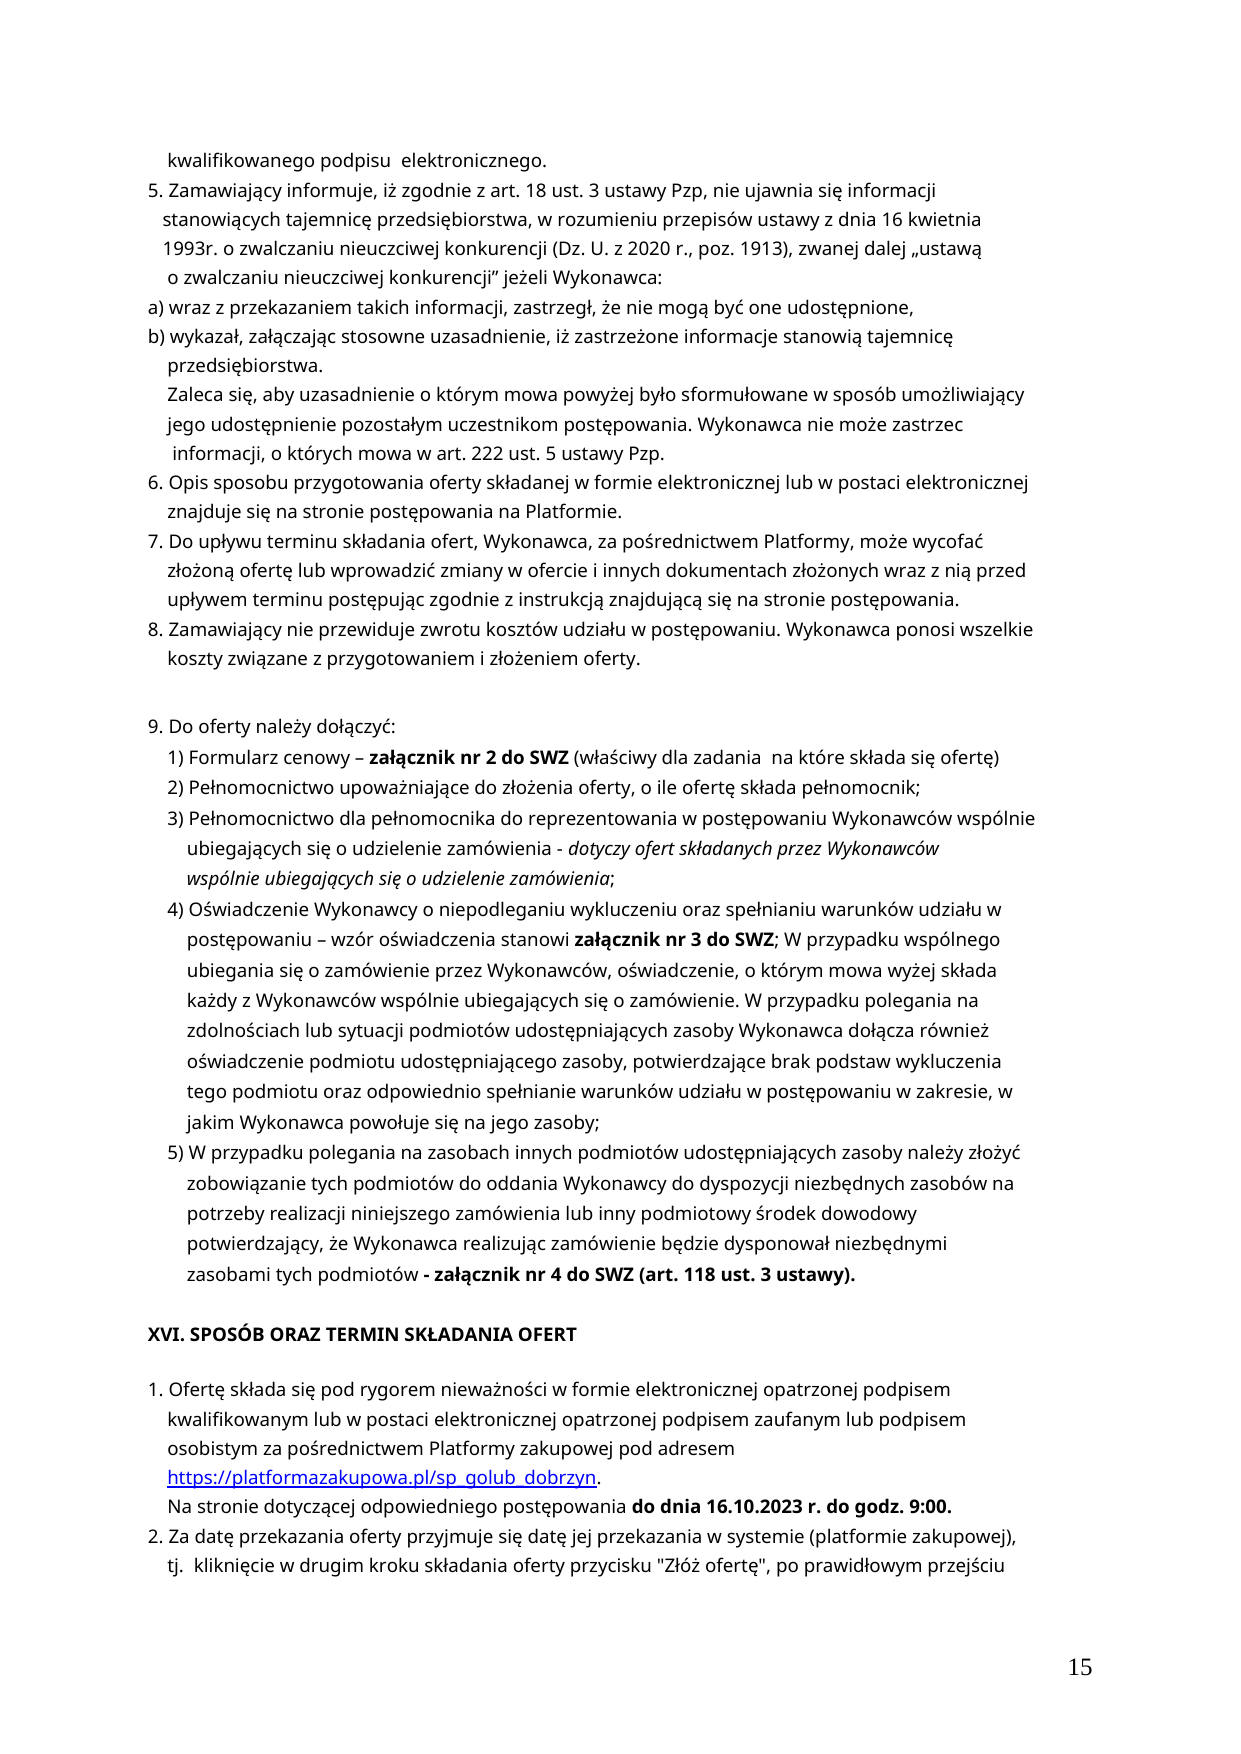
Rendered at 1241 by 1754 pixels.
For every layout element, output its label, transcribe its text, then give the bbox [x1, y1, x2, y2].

text zdolnościach lub sytuacji podmiotów udostępniających zasoby Wykonawca dołącza również [148, 1018, 1093, 1043]
text stanowiących tajemnicę przedsiębiorstwa, w rozumieniu przepisów ustawy z dnia 16 kwietnia [148, 206, 1093, 232]
text https://platformazakupowa.pl/sp_golub_dobrzyn. [148, 1464, 1093, 1490]
text 6. Opis sposobu przygotowania oferty składanej w formie elektronicznej lub w postaci elektronicznej [148, 469, 1093, 495]
text 7. Do upływu terminu składania ofert, Wykonawca, za pośrednictwem Platformy, może wycofać [148, 528, 1093, 554]
text postępowaniu – wzór oświadczenia stanowi załącznik nr 3 do SWZ; W przypadku wspólnego [148, 927, 1093, 952]
text oświadczenie podmiotu udostępniającego zasoby, potwierdzające brak podstaw wykluczenia [148, 1048, 1093, 1074]
text każdy z Wykonawców wspólnie ubiegających się o zamówienie. W przypadku polegania na [148, 987, 1093, 1013]
text znajduje się na stronie postępowania na Platformie. [148, 499, 1093, 524]
text potrzeby realizacji niniejszego zamówienia lub inny podmiotowy środek dowodowy [148, 1200, 1093, 1226]
text zobowiązanie tych podmiotów do oddania Wykonawcy do dyspozycji niezbędnych zasobów na [148, 1170, 1093, 1195]
text b) wykazał, załączając stosowne uzasadnienie, iż zastrzeżone informacje stanowią tajemnicę [148, 323, 1093, 349]
text 8. Zamawiający nie przewiduje zwrotu kosztów udziału w postępowaniu. Wykonawca ponosi wszelkie [148, 616, 1093, 641]
text tj. kliknięcie w drugim kroku składania oferty przycisku "Złóż ofertę", po prawidłowym przejściu [148, 1552, 1093, 1578]
text 1993r. o zwalczaniu nieuczciwej konkurencji (Dz. U. z 2020 r., poz. 1913), zwanej dalej „ustawą [148, 235, 1093, 261]
text ubiegających się o udzielenie zamówienia - dotyczy ofert składanych przez Wykonawców [148, 835, 1093, 861]
text 1. Ofertę składa się pod rygorem nieważności w formie elektronicznej opatrzonej podpisem [148, 1377, 1093, 1402]
text jego udostępnienie pozostałym uczestnikom postępowania. Wykonawca nie może zastrzec [148, 411, 1093, 437]
text a) wraz z przekazaniem takich informacji, zastrzegł, że nie mogą być one udostępnione, [148, 294, 1093, 319]
text 1) Formularz cenowy – załącznik nr 2 do SWZ (właściwy dla zadania na które składa się ofertę) [148, 744, 1093, 769]
text 9. Do oferty należy dołączyć: [148, 714, 1093, 739]
text 3) Pełnomocnictwo dla pełnomocnika do reprezentowania w postępowaniu Wykonawców wspólnie [148, 805, 1093, 830]
text 2) Pełnomocnictwo upoważniające do złożenia oferty, o ile ofertę składa pełnomocnik; [148, 774, 1093, 800]
text osobistym za pośrednictwem Platformy zakupowej pod adresem [148, 1435, 1093, 1461]
text o zwalczaniu nieuczciwej konkurencji” jeżeli Wykonawca: [148, 265, 1093, 290]
text 4) Oświadczenie Wykonawcy o niepodleganiu wykluczeniu oraz spełnianiu warunków udziału w [148, 896, 1093, 922]
text 5) W przypadku polegania na zasobach innych podmiotów udostępniających zasoby należy złożyć [148, 1139, 1093, 1165]
text potwierdzający, że Wykonawca realizując zamówienie będzie dysponował niezbędnymi [148, 1231, 1093, 1256]
text złożoną ofertę lub wprowadzić zmiany w ofercie i innych dokumentach złożonych wraz z nią przed [148, 557, 1093, 583]
text Na stronie dotyczącej odpowiedniego postępowania do dnia 16.10.2023 r. do godz. 9:00. [148, 1494, 1093, 1519]
text 2. Za datę przekazania oferty przyjmuje się datę jej przekazania w systemie (platformie zakupowej), [148, 1523, 1093, 1548]
text wspólnie ubiegających się o udzielenie zamówienia; [148, 866, 1093, 891]
text XVI. SPOSÓB ORAZ TERMIN SKŁADANIA OFERT [148, 1322, 1093, 1347]
text upływem terminu postępując zgodnie z instrukcją znajdującą się na stronie postępowania. [148, 587, 1093, 612]
text koszty związane z przygotowaniem i złożeniem oferty. [148, 645, 1093, 671]
text ubiegania się o zamówienie przez Wykonawców, oświadczenie, o którym mowa wyżej składa [148, 957, 1093, 982]
text przedsiębiorstwa. [148, 352, 1093, 378]
text tego podmiotu oraz odpowiednio spełnianie warunków udziału w postępowaniu w zakresie, w [148, 1079, 1093, 1104]
text kwalifikowanym lub w postaci elektronicznej opatrzonej podpisem zaufanym lub podpisem [148, 1406, 1093, 1431]
text 5. Zamawiający informuje, iż zgodnie z art. 18 ust. 3 ustawy Pzp, nie ujawnia się informacji [148, 177, 1093, 202]
text jakim Wykonawca powołuje się na jego zasoby; [148, 1109, 1093, 1134]
text informacji, o których mowa w art. 222 ust. 5 ustawy Pzp. [148, 440, 1093, 466]
text zasobami tych podmiotów - załącznik nr 4 do SWZ (art. 118 ust. 3 ustawy). [148, 1261, 1093, 1287]
text Zaleca się, aby uzasadnienie o którym mowa powyżej było sformułowane w sposób umożliwiający [148, 382, 1093, 407]
text kwalifikowanego podpisu elektronicznego. [148, 148, 1093, 173]
